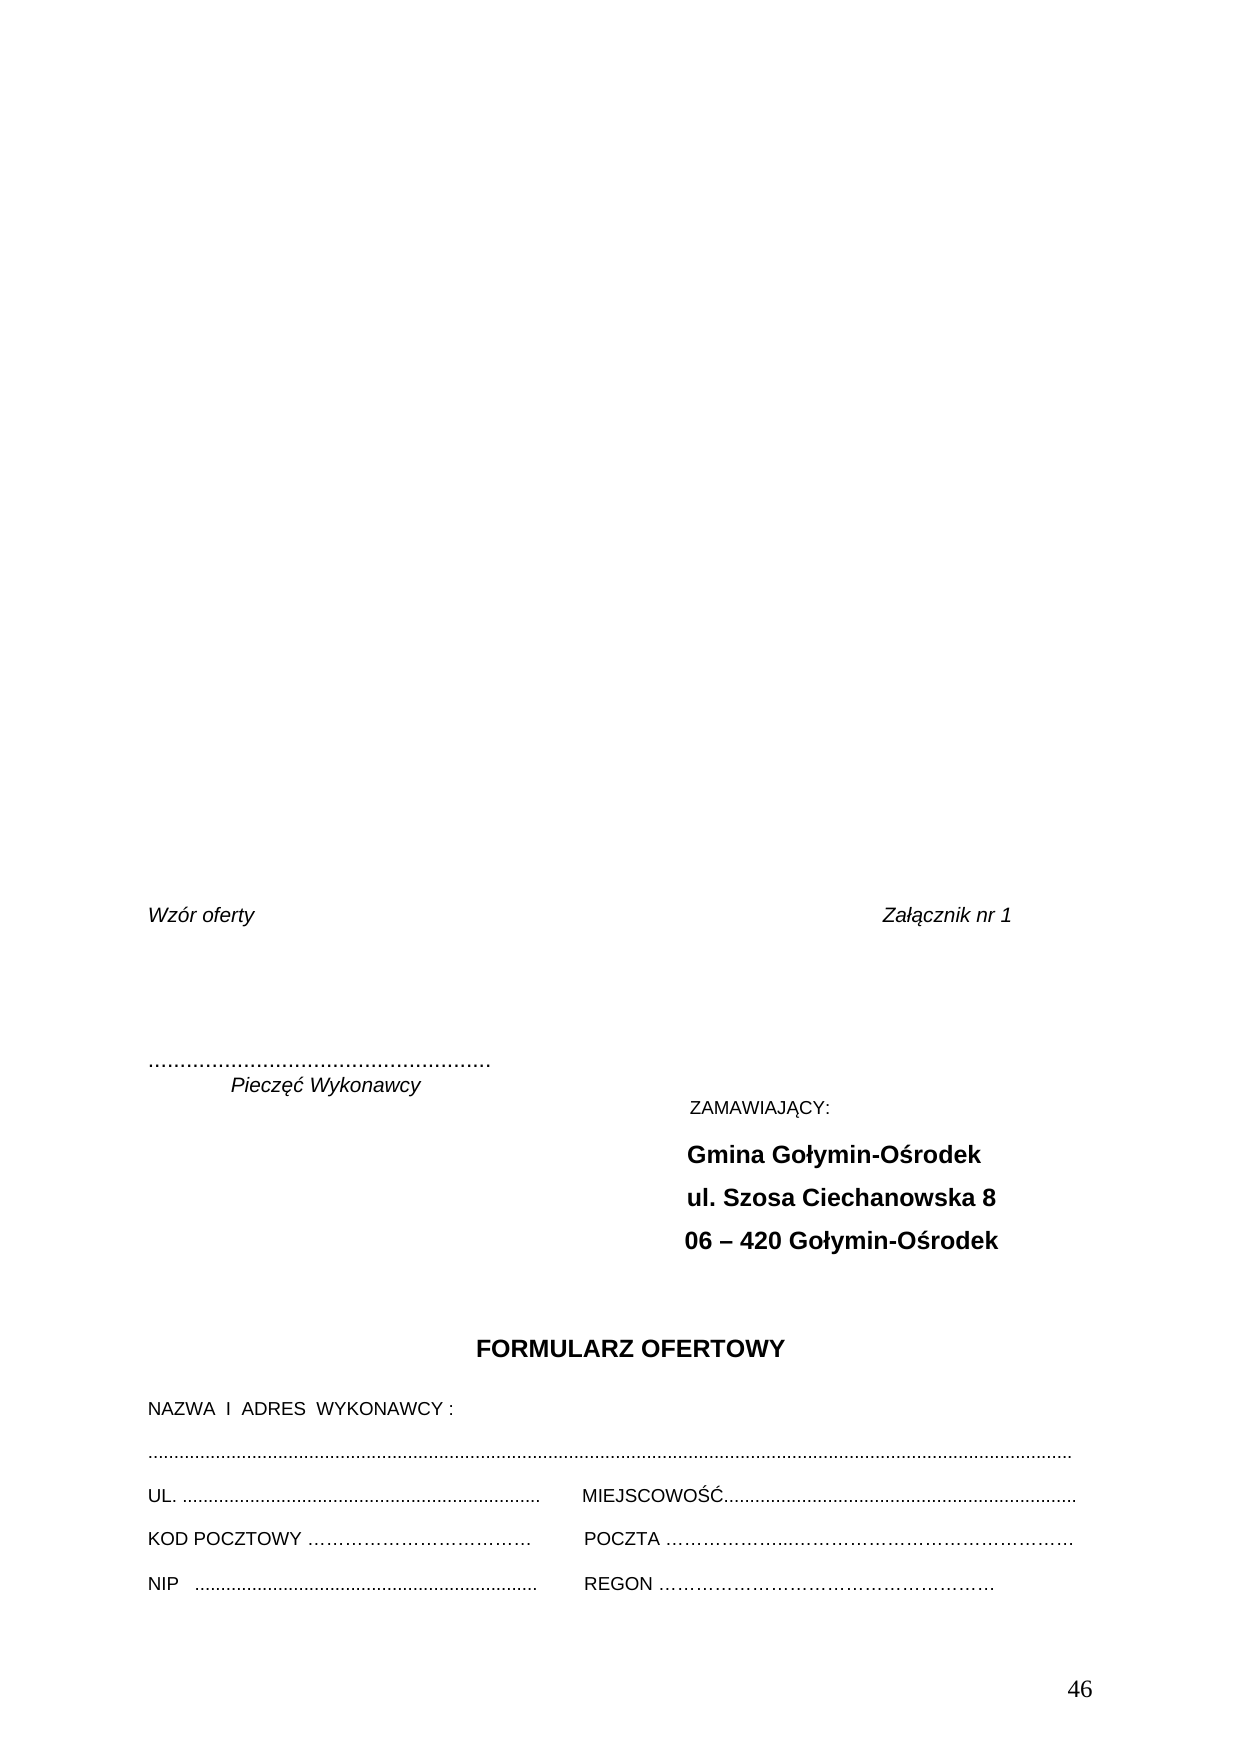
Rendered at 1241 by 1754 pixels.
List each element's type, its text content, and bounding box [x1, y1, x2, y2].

text Gmina Gołymin-Ośrodek [223, 1139, 1092, 1168]
text KOD POCZTOWY ……………………………… POCZTA ………………...……………………………………… [148, 1528, 1092, 1549]
text ...................................................... [148, 1046, 1092, 1072]
text FORMULARZ OFERTOWY [148, 1333, 1092, 1362]
text ZAMAWIAJĄCY: [148, 1096, 1092, 1118]
text UL. ..................................................................... MIEJSCOWOŚĆ.................................................................... [148, 1484, 1092, 1506]
text NIP .................................................................. REGON ……………………………………………… [148, 1573, 1092, 1595]
text ul. Szosa Ciechanowska 8 06 – 420 Gołymin-Ośrodek [148, 1183, 1092, 1254]
text NAZWA I ADRES WYKONAWCY : [148, 1398, 1092, 1420]
text .................................................................................................................................................................................. [148, 1441, 1092, 1463]
text Wzór oferty Załącznik nr 1 [148, 902, 1092, 926]
text Pieczęć Wykonawcy [148, 1072, 1092, 1096]
